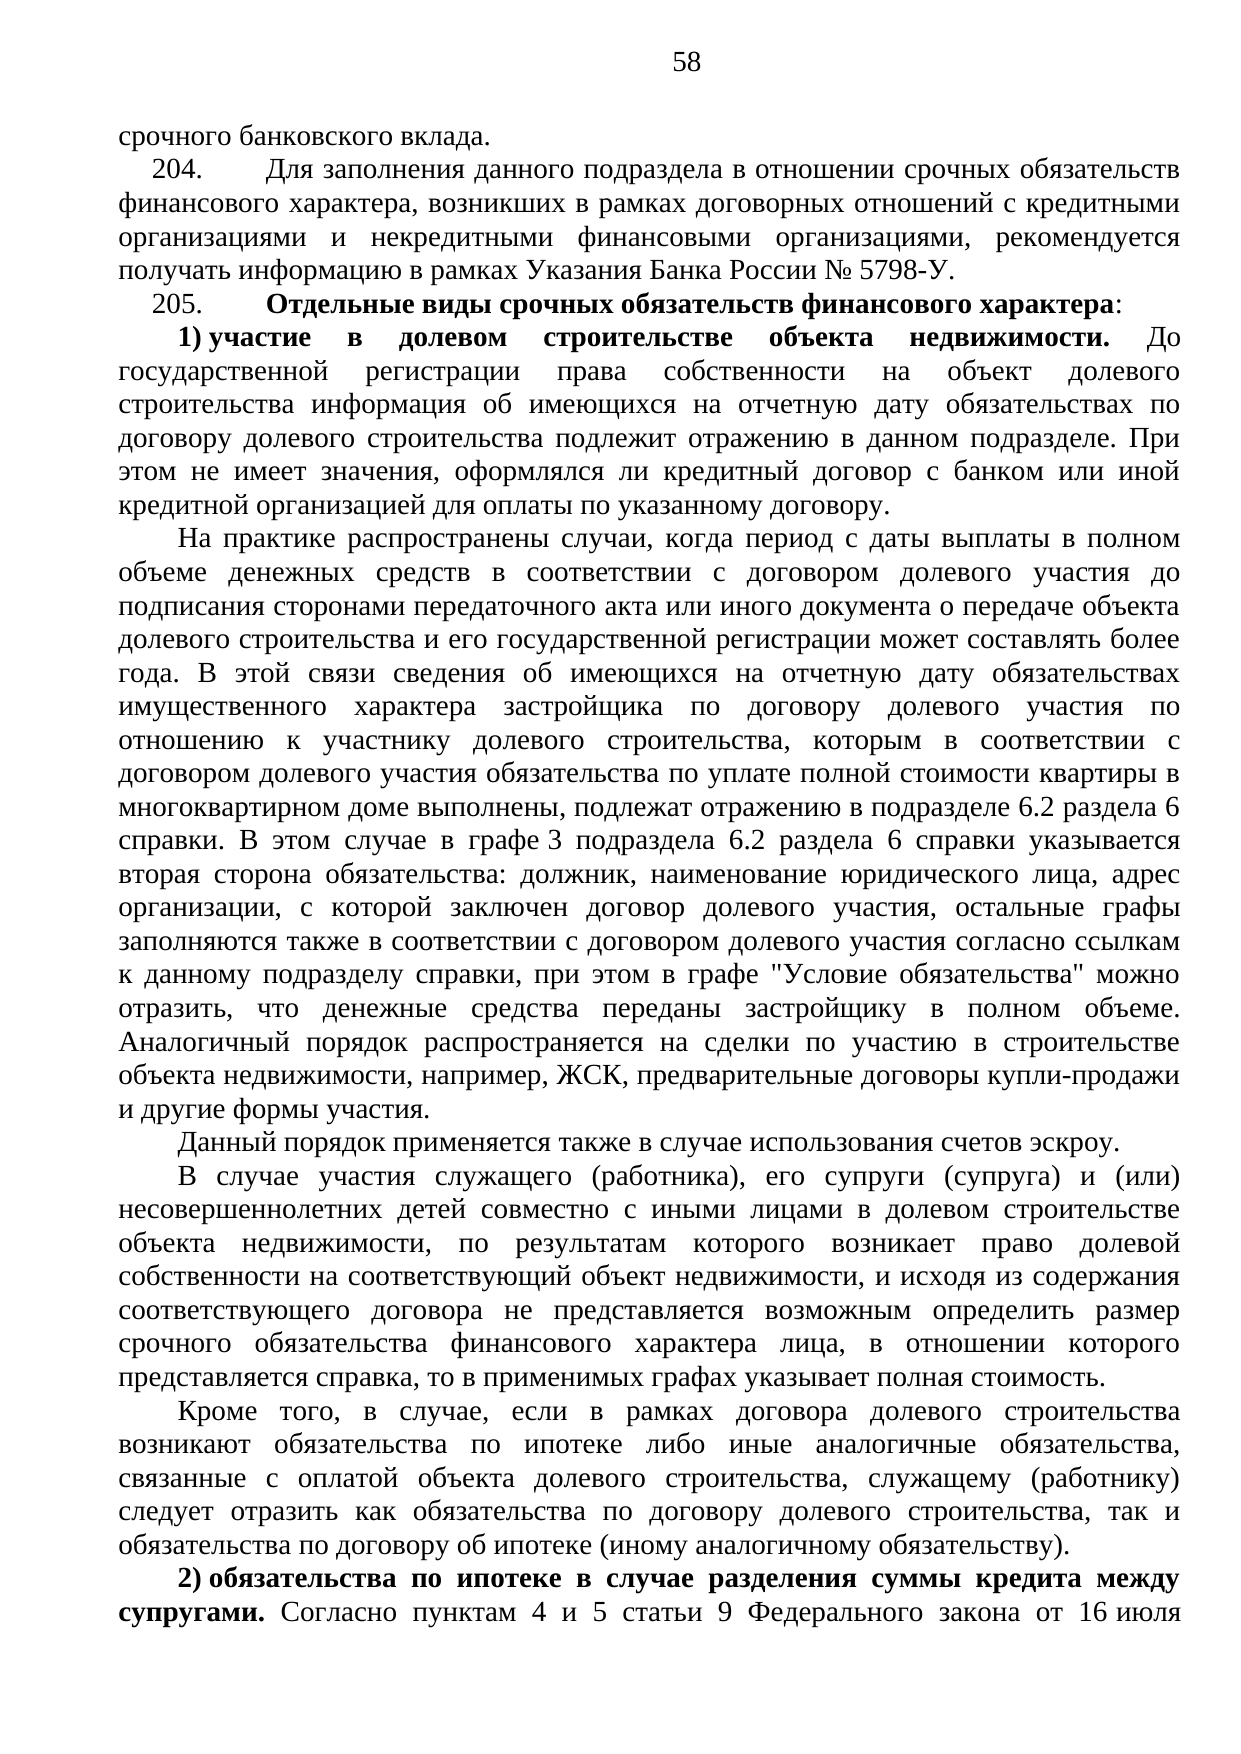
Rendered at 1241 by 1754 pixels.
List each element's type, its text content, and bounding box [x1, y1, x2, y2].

list В случае участия служащего (работника), его супруги (супруга) и (или) несовершеннолетних детей совместно с иными лицами в долевом строительстве объекта недвижимости, по результатам которого возникает право долевой собственности на соответствующий объект недвижимости, и исходя из содержания соответствующего договора не представляется возможным определить размер срочного обязательства финансового характера лица, в отношении которого представляется справка, то в применимых графах указывает полная стоимость. [118, 1158, 1181, 1393]
list Отдельные виды срочных обязательств финансового характера: [118, 286, 1181, 319]
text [118, 1560, 1181, 1627]
list Для заполнения данного подраздела в отношении срочных обязательств финансового характера, возникших в рамках договорных отношений с кредитными организациями и некредитными финансовыми организациями, рекомендуется получать информацию в рамках Указания Банка России № 5798-У. [118, 152, 1181, 286]
list Кроме того, в случае, если в рамках договора долевого строительства возникают обязательства по ипотеке либо иные аналогичные обязательства, связанные с оплатой объекта долевого строительства, служащему (работнику) следует отразить как обязательства по договору долевого строительства, так и обязательства по договору об ипотеке (иному аналогичному обязательству). [118, 1393, 1181, 1560]
text Данный порядок применяется также в случае использования счетов эскроу. [118, 1124, 1181, 1158]
list 1) участие в долевом строительстве объекта недвижимости. До государственной регистрации права собственности на объект долевого строительства информация об имеющихся на отчетную дату обязательствах по договору долевого строительства подлежит отражению в данном подразделе. При этом не имеет значения, оформлялся ли кредитный договор с банком или иной кредитной организацией для оплаты по указанному договору. [118, 319, 1181, 521]
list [118, 118, 1181, 152]
text На практике распространены случаи, когда период с даты выплаты в полном объеме денежных средств в соответствии с договором долевого участия до подписания сторонами передаточного акта или иного документа о передаче объекта долевого строительства и его государственной регистрации может составлять более года. В этой связи сведения об имеющихся на отчетную дату обязательствах имущественного характера застройщика по договору долевого участия по отношению к участнику долевого строительства, которым в соответствии с договором долевого участия обязательства по уплате полной стоимости квартиры в многоквартирном доме выполнены, подлежат отражению в подразделе 6.2 раздела 6 справки. В этом случае в графе 3 подраздела 6.2 раздела 6 справки указывается вторая сторона обязательства: должник, наименование юридического лица, адрес организации, с которой заключен договор долевого участия, остальные графы заполняются также в соответствии с договором долевого участия согласно ссылкам к данному подразделу справки, при этом в графе "Условие обязательства" можно отразить, что денежные средства переданы застройщику в полном объеме. Аналогичный порядок распространяется на сделки по участию в строительстве объекта недвижимости, например, ЖСК, предварительные договоры купли-продажи и другие формы участия. [118, 521, 1181, 1124]
